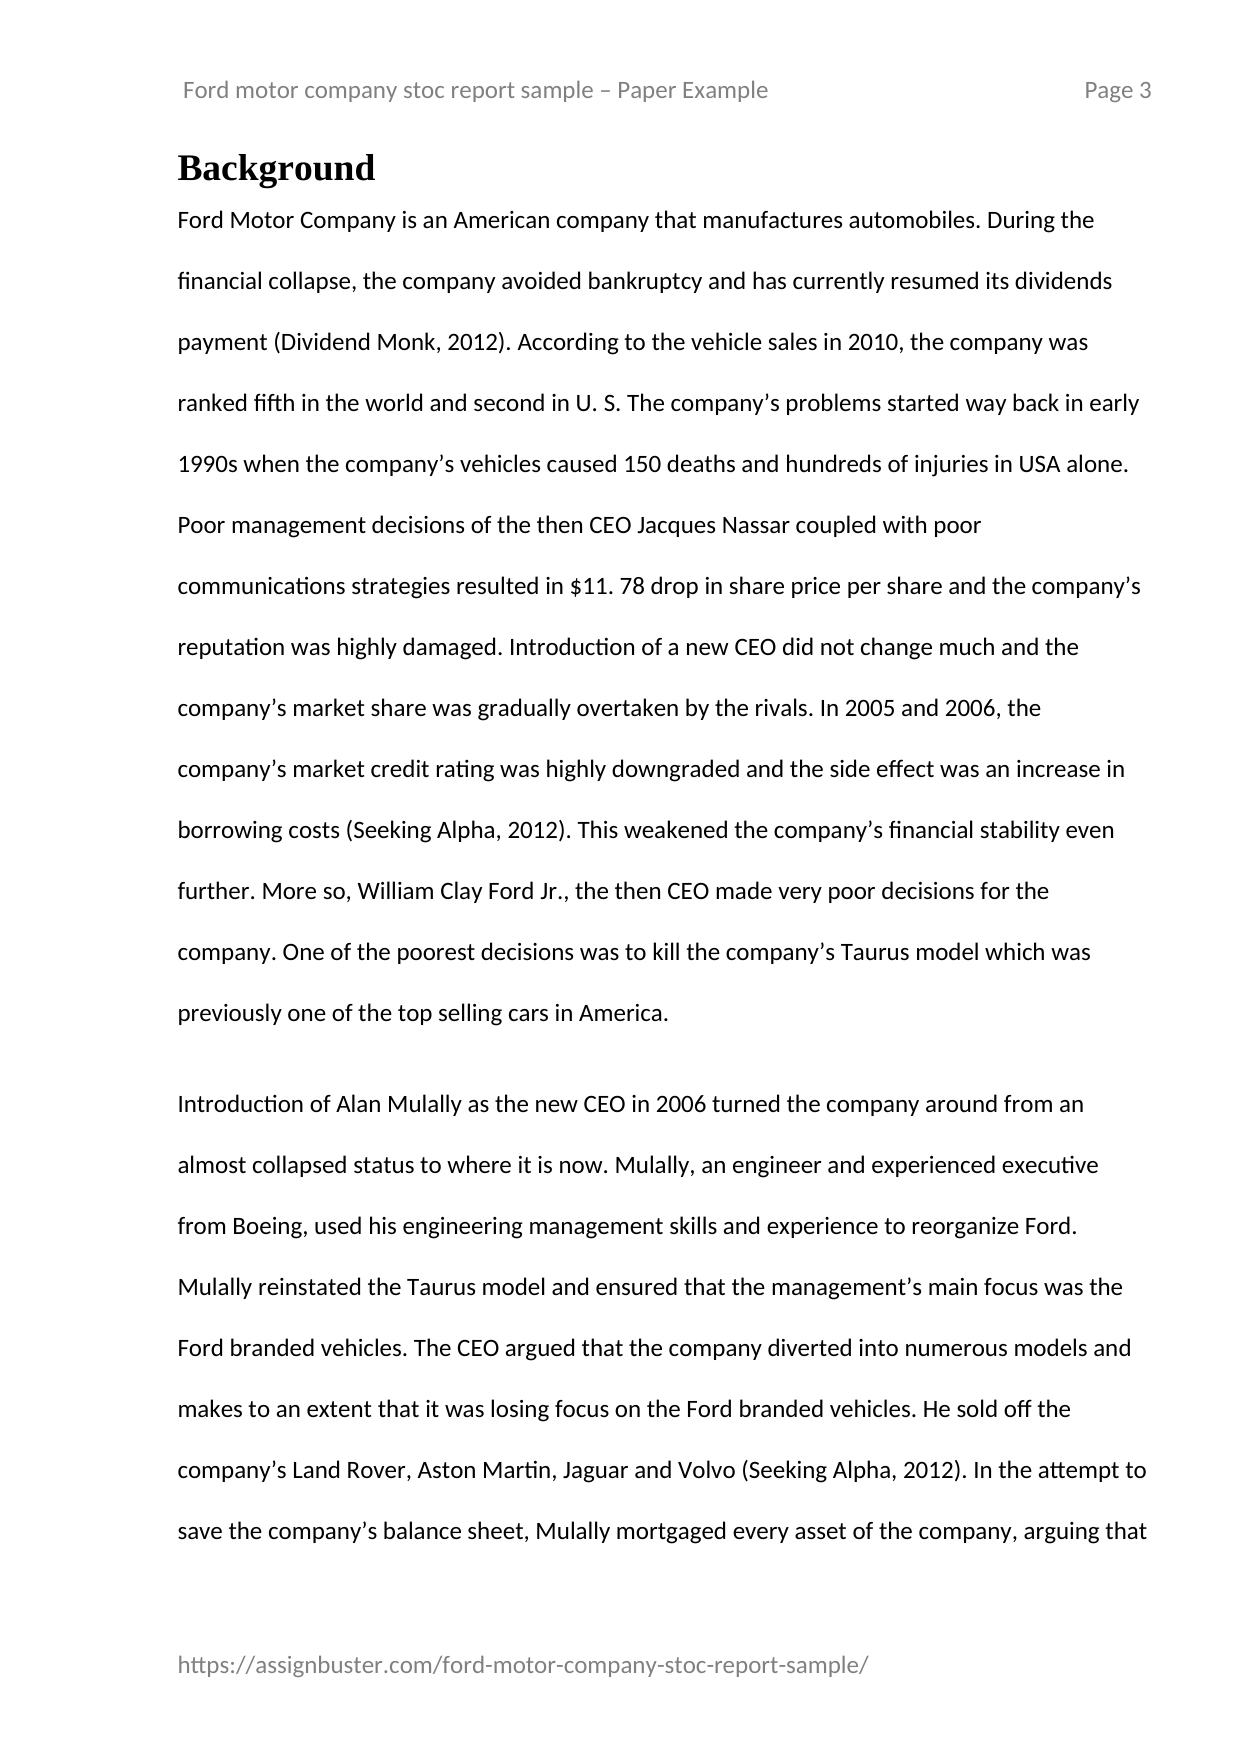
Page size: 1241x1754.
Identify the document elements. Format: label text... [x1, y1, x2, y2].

subtitle Background [177, 145, 1152, 188]
text Ford Motor Company is an American company that manufactures automobiles. During the financial collapse, the company avoided bankruptcy and has currently resumed its dividends payment (Dividend Monk, 2012). According to the vehicle sales in 2010, the company was ranked fifth in the world and second in U. S. The company’s problems started way back in early 1990s when the company’s vehicles caused 150 deaths and hundreds of injuries in USA alone. Poor management decisions of the then CEO Jacques Nassar coupled with poor communications strategies resulted in $11. 78 drop in share price per share and the company’s reputation was highly damaged. Introduction of a new CEO did not change much and the company’s market share was gradually overtaken by the rivals. In 2005 and 2006, the company’s market credit rating was highly downgraded and the side effect was an increase in borrowing costs (Seeking Alpha, 2012). This weakened the company’s financial stability even further. More so, William Clay Ford Jr., the then CEO made very poor decisions for the company. One of the poorest decisions was to kill the company’s Taurus model which was previously one of the top selling cars in America. [177, 204, 1152, 1028]
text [177, 1088, 1152, 1546]
